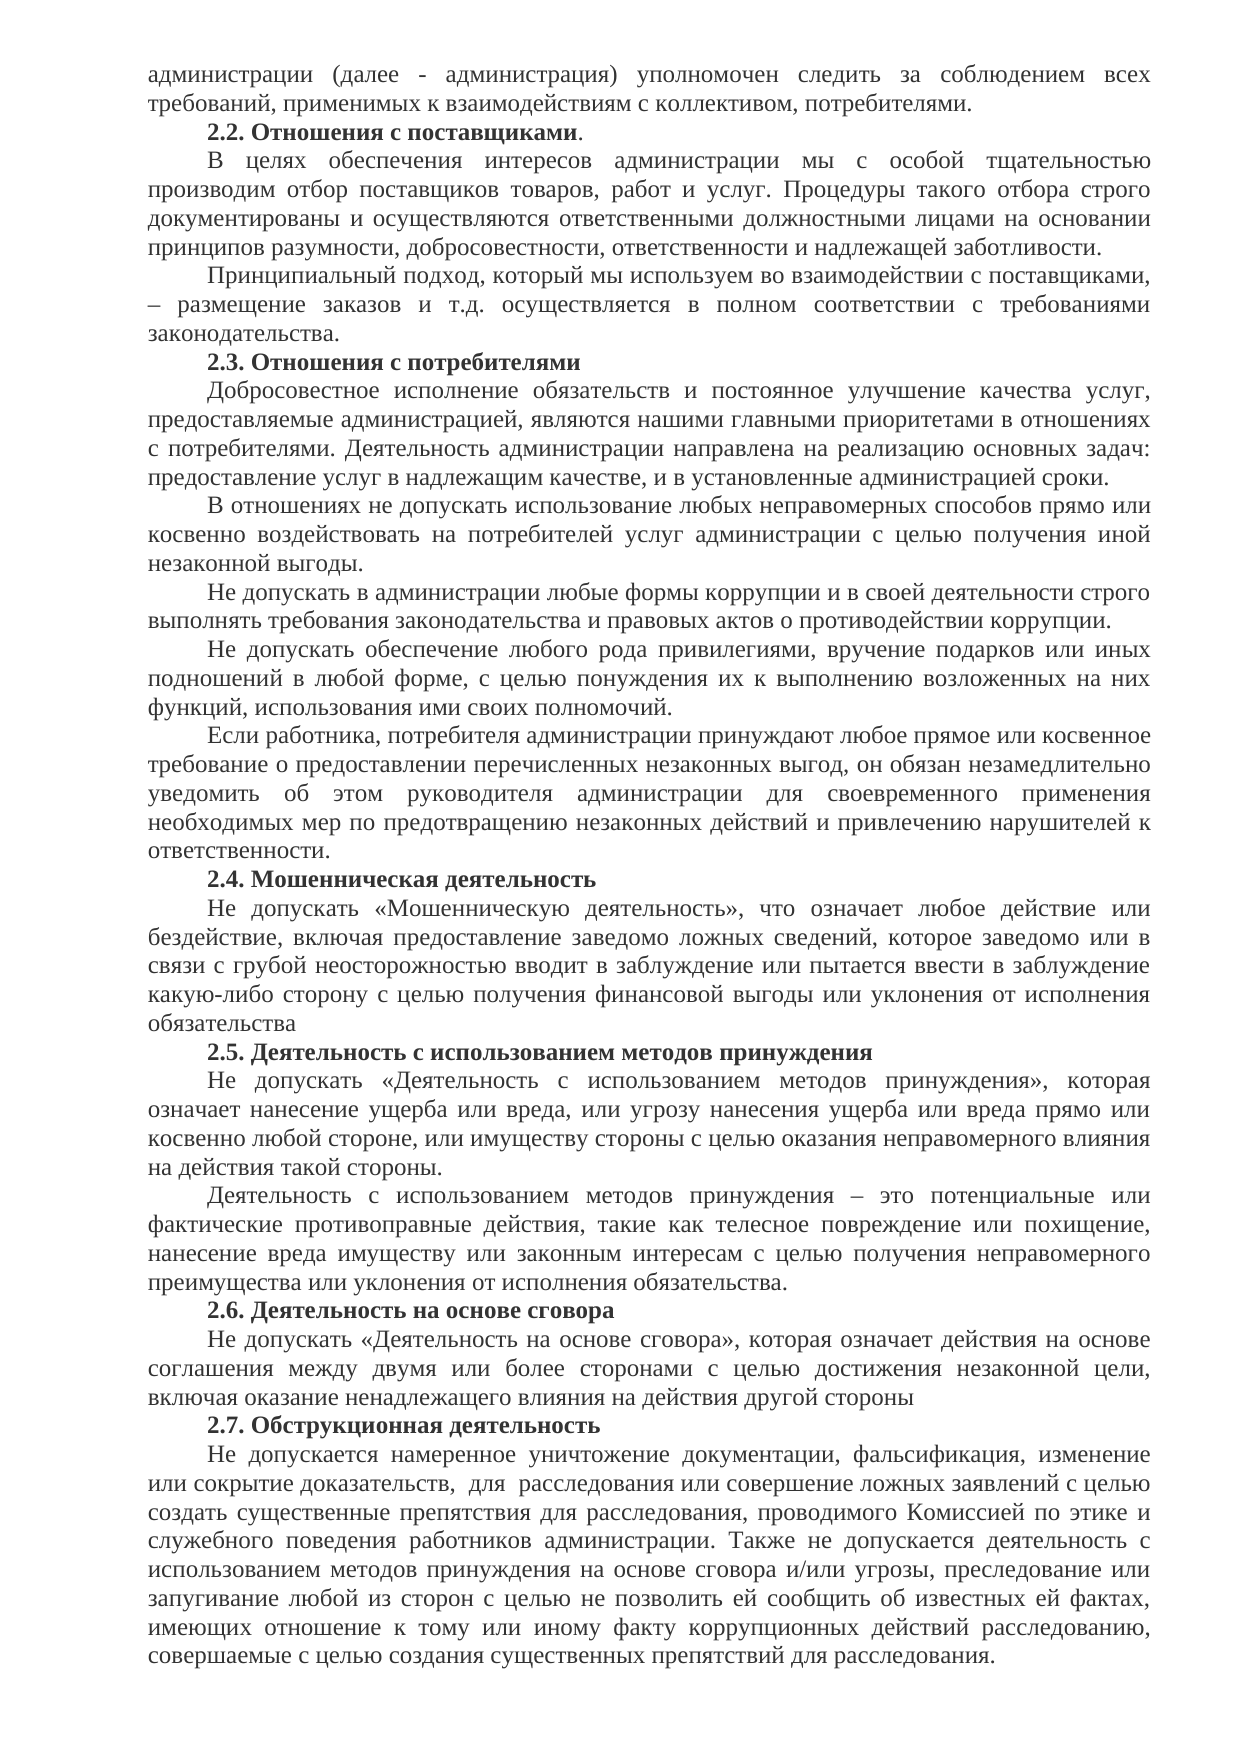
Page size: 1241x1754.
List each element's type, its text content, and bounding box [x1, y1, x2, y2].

text 2.5. Деятельность с использованием методов принуждения [148, 1037, 1152, 1065]
text Не допускать обеспечение любого рода привилегиями, вручение подарков или иных подношений в любой форме, с целью понуждения их к выполнению возложенных на них функций, использования ими своих полномочий. [148, 634, 1152, 720]
text Принципиальный подход, который мы используем во взаимодействии с поставщиками, – размещение заказов и т.д. осуществляется в полном соответствии с требованиями законодательства. [148, 260, 1152, 347]
text 2.6. Деятельность на основе сговора [148, 1295, 1152, 1324]
text Если работника, потребителя администрации принуждают любое прямое или косвенное требование о предоставлении перечисленных незаконных выгод, он обязан незамедлительно уведомить об этом руководителя администрации для своевременного применения необходимых мер по предотвращению незаконных действий и привлечению нарушителей к ответственности. [148, 720, 1152, 864]
text Не допускать в администрации любые формы коррупции и в своей деятельности строго выполнять требования законодательства и правовых актов о противодействии коррупции. [148, 577, 1152, 634]
text В отношениях не допускать использование любых неправомерных способов прямо или косвенно воздействовать на потребителей услуг администрации с целью получения иной незаконной выгоды. [148, 490, 1152, 577]
text 2.4. Мошенническая деятельность [148, 864, 1152, 893]
text Не допускать «Деятельность с использованием методов принуждения», которая означает нанесение ущерба или вреда, или угрозу нанесения ущерба или вреда прямо или косвенно любой стороне, или имуществу стороны с целью оказания неправомерного влияния на действия такой стороны. [148, 1065, 1152, 1180]
text Не допускать «Мошенническую деятельность», что означает любое действие или бездействие, включая предоставление заведомо ложных сведений, которое заведомо или в связи с грубой неосторожностью вводит в заблуждение или пытается ввести в заблуждение какую-либо сторону с целью получения финансовой выгоды или уклонения от исполнения обязательства [148, 893, 1152, 1037]
text Добросовестное исполнение обязательств и постоянное улучшение качества услуг, предоставляемые администрацией, являются нашими главными приоритетами в отношениях с потребителями. Деятельность администрации направлена на реализацию основных задач: предоставление услуг в надлежащим качестве, и в установленные администрацией сроки. [148, 375, 1152, 490]
text 2.7. Обструкционная деятельность [148, 1410, 1152, 1439]
text 2.2. Отношения с поставщиками. [148, 117, 1152, 145]
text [148, 59, 1152, 117]
text Не допускать «Деятельность на основе сговора», которая означает действия на основе соглашения между двумя или более сторонами с целью достижения незаконной цели, включая оказание ненадлежащего влияния на действия другой стороны [148, 1324, 1152, 1410]
text Не допускается намеренное уничтожение документации, фальсификация, изменение или сокрытие доказательств, для расследования или совершение ложных заявлений с целью создать существенные препятствия для расследования, проводимого Комиссией по этике и служебного поведения работников администрации. Также не допускается деятельность с использованием методов принуждения на основе сговора и/или угрозы, преследование или запугивание любой из сторон с целью не позволить ей сообщить об известных ей фактах, имеющих отношение к тому или иному факту коррупционных действий расследованию, совершаемые с целью создания существенных препятствий для расследования. [148, 1439, 1152, 1669]
text Деятельность с использованием методов принуждения – это потенциальные или фактические противоправные действия, такие как телесное повреждение или похищение, нанесение вреда имуществу или законным интересам с целью получения неправомерного преимущества или уклонения от исполнения обязательства. [148, 1180, 1152, 1295]
text 2.3. Отношения с потребителями [148, 347, 1152, 375]
text В целях обеспечения интересов администрации мы с особой тщательностью производим отбор поставщиков товаров, работ и услуг. Процедуры такого отбора строго документированы и осуществляются ответственными должностными лицами на основании принципов разумности, добросовестности, ответственности и надлежащей заботливости. [148, 145, 1152, 260]
